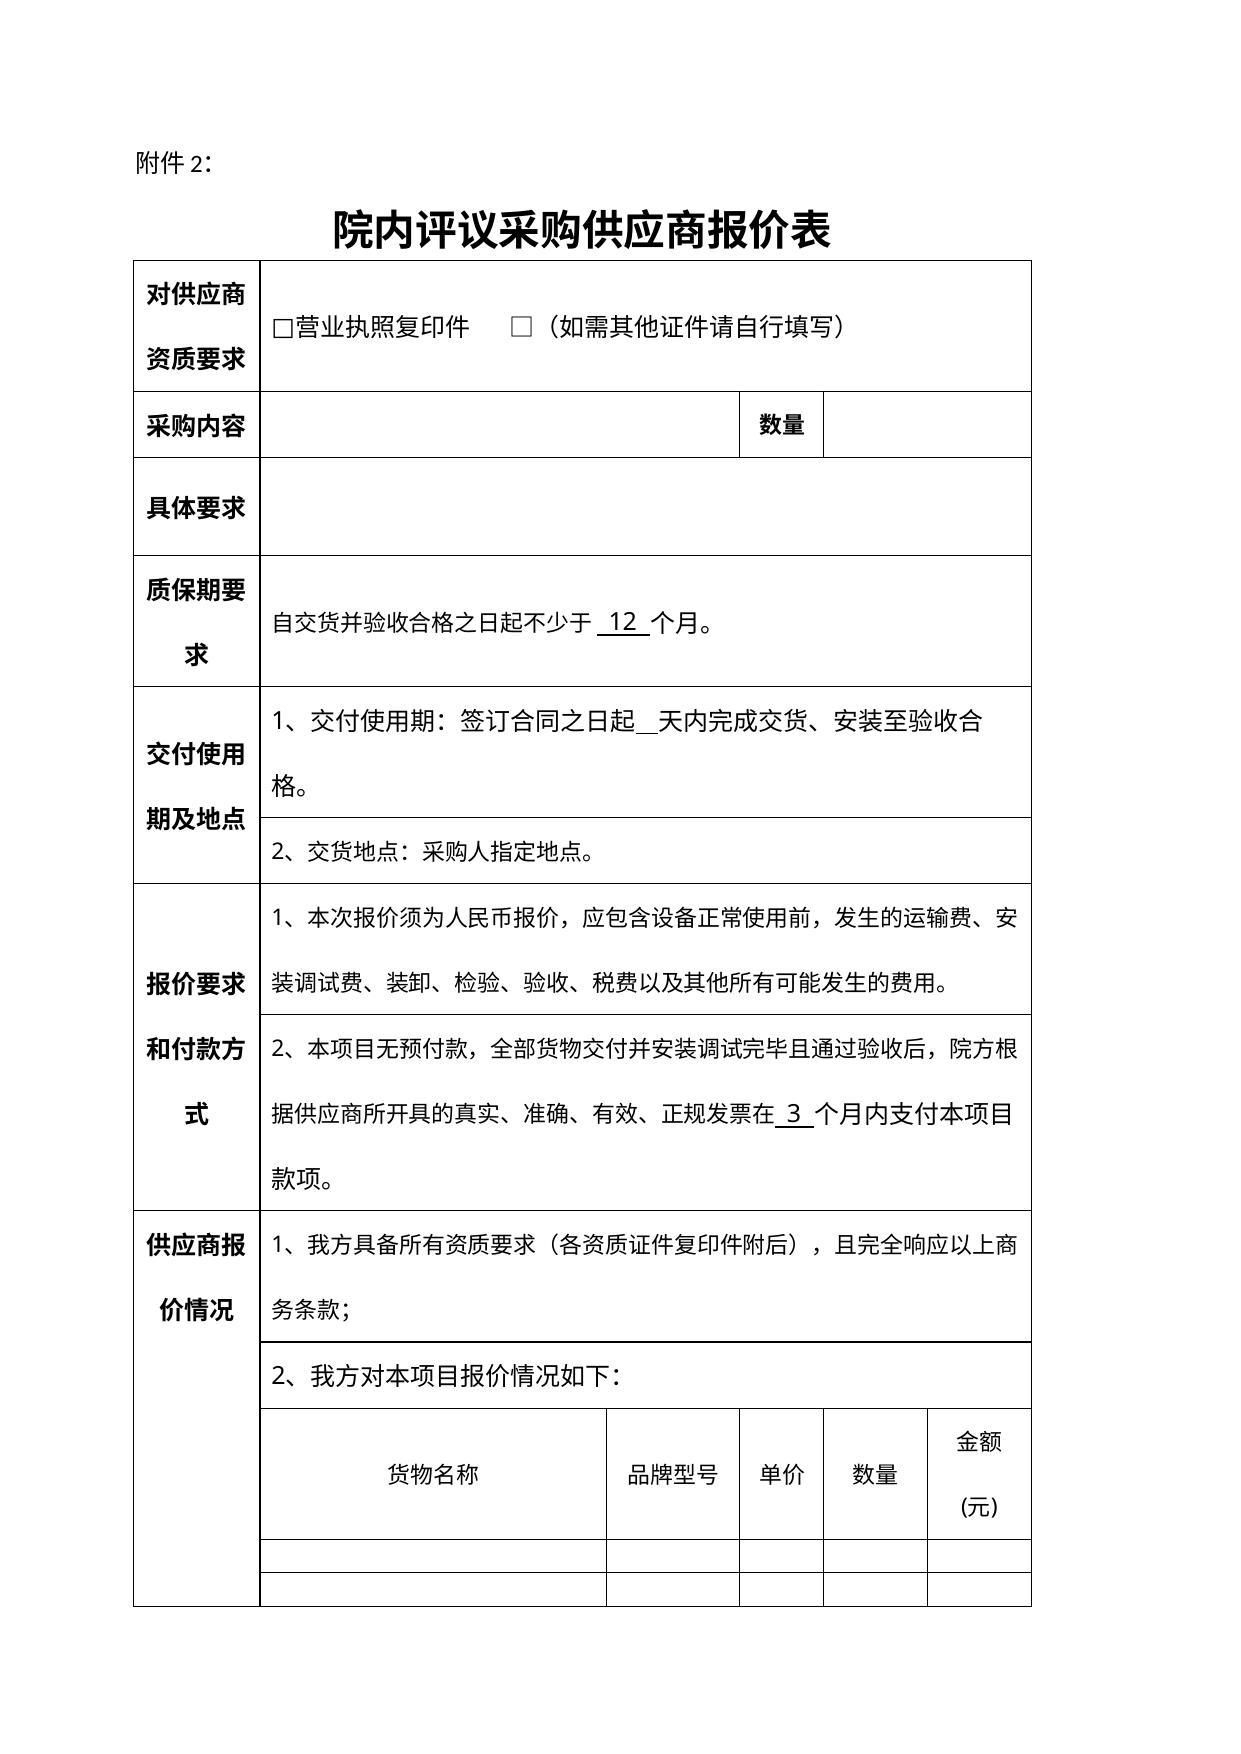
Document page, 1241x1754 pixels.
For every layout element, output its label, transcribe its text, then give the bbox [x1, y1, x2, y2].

table_cell 1、本次报价须为人民币报价，应包含设备正常使用前，发生的运输费、安装调试费、装卸、检验、验收、税费以及其他所有可能发生的费用。 [261, 884, 1031, 1014]
table_cell 数量 [824, 1409, 927, 1538]
table_cell 报价要求和付款方式 [134, 884, 259, 1210]
table_cell [824, 1573, 927, 1606]
table_cell [740, 1573, 823, 1606]
table_cell [607, 1573, 739, 1606]
table_header 院内评议采购供应商报价表 [133, 195, 1031, 259]
table_cell 品牌型号 [607, 1409, 739, 1538]
table_cell 单价 [740, 1409, 823, 1538]
table_cell 自交货并验收合格之日起不少于 12 个月。 [261, 556, 1031, 686]
table_cell 货物名称 [261, 1409, 606, 1538]
table_cell [261, 1540, 606, 1572]
table_cell 数量 [740, 392, 823, 457]
table_cell [261, 392, 739, 457]
table_cell [607, 1540, 739, 1572]
table_cell 质保期要求 [134, 556, 259, 686]
table_cell 金额(元) [928, 1409, 1031, 1538]
table_cell 采购内容 [134, 392, 259, 457]
table_cell 2、我方对本项目报价情况如下： [261, 1343, 1031, 1407]
table_cell 1、我方具备所有资质要求（各资质证件复印件附后），且完全响应以上商务条款； [261, 1211, 1031, 1341]
table_cell [740, 1540, 823, 1572]
table_cell 交付使用期及地点 [134, 687, 259, 883]
table_cell [261, 458, 1031, 555]
table_cell 2、交货地点：采购人指定地点。 [261, 818, 1031, 883]
table_cell □营业执照复印件 □（如需其他证件请自行填写） [261, 261, 1031, 391]
table_cell [928, 1540, 1031, 1572]
table_cell 供应商报价情况 [134, 1211, 259, 1606]
table_cell 具体要求 [134, 458, 259, 555]
table_cell 1、交付使用期：签订合同之日起 天内完成交货、安装至验收合格。 [261, 687, 1031, 817]
table_cell [928, 1573, 1031, 1606]
table_cell 对供应商资质要求 [134, 261, 259, 391]
table_cell [824, 392, 1031, 457]
table_cell [824, 1540, 927, 1572]
list 附件2： [135, 129, 1111, 194]
table_cell 2、本项目无预付款，全部货物交付并安装调试完毕且通过验收后，院方根据供应商所开具的真实、准确、有效、正规发票在 3 个月内支付本项目款项。 [261, 1015, 1031, 1210]
table_cell [261, 1573, 606, 1606]
